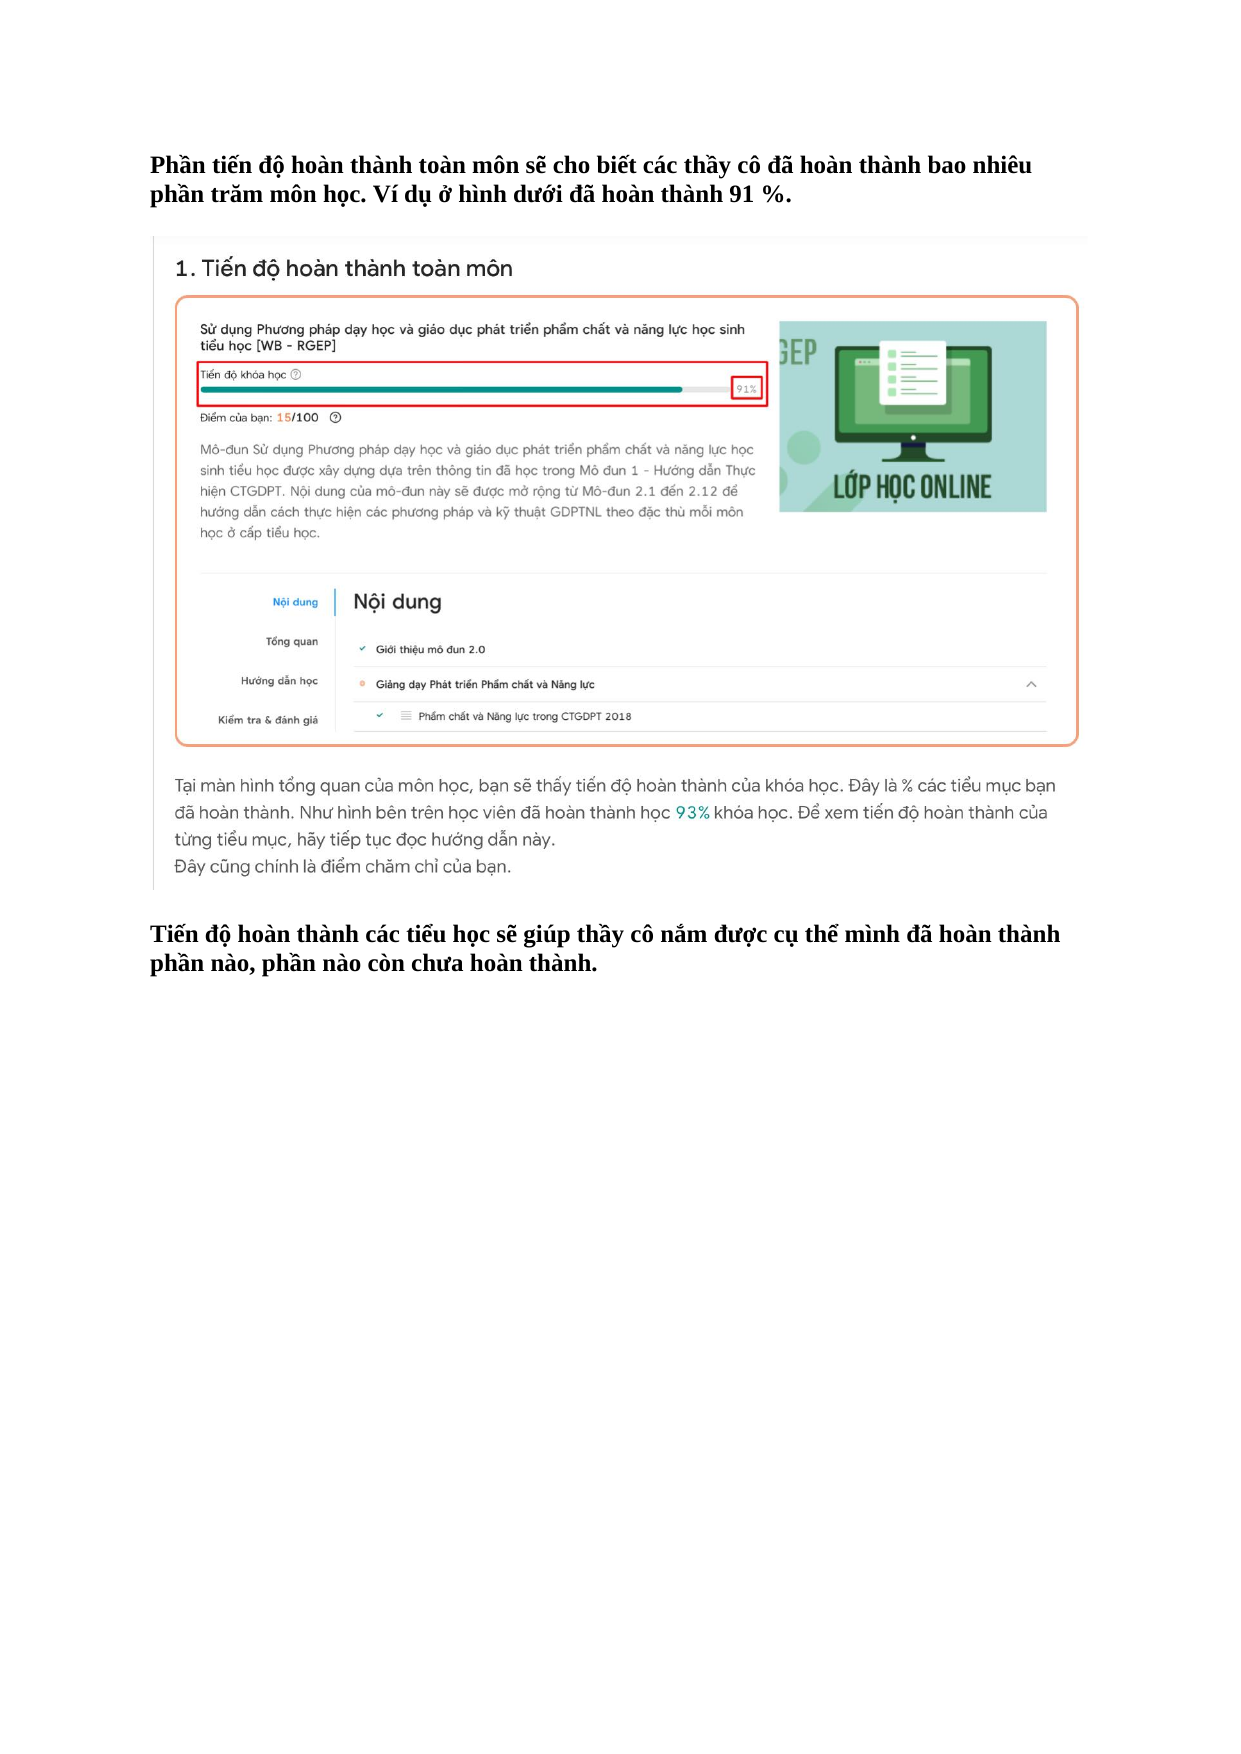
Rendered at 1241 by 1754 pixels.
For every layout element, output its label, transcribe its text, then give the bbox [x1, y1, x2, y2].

text Phần tiến độ hoàn thành toàn môn sẽ cho biết các thầy cô đã hoàn thành bao nhiêu phần trăm môn học. Ví dụ ở hình dưới đã hoàn thành 91 %. [150, 150, 1090, 207]
text Tiến độ hoàn thành các tiểu học sẽ giúp thầy cô nắm được cụ thể mình đã hoàn thành phần nào, phần nào còn chưa hoàn thành. [150, 919, 1090, 976]
picture [150, 236, 1088, 890]
